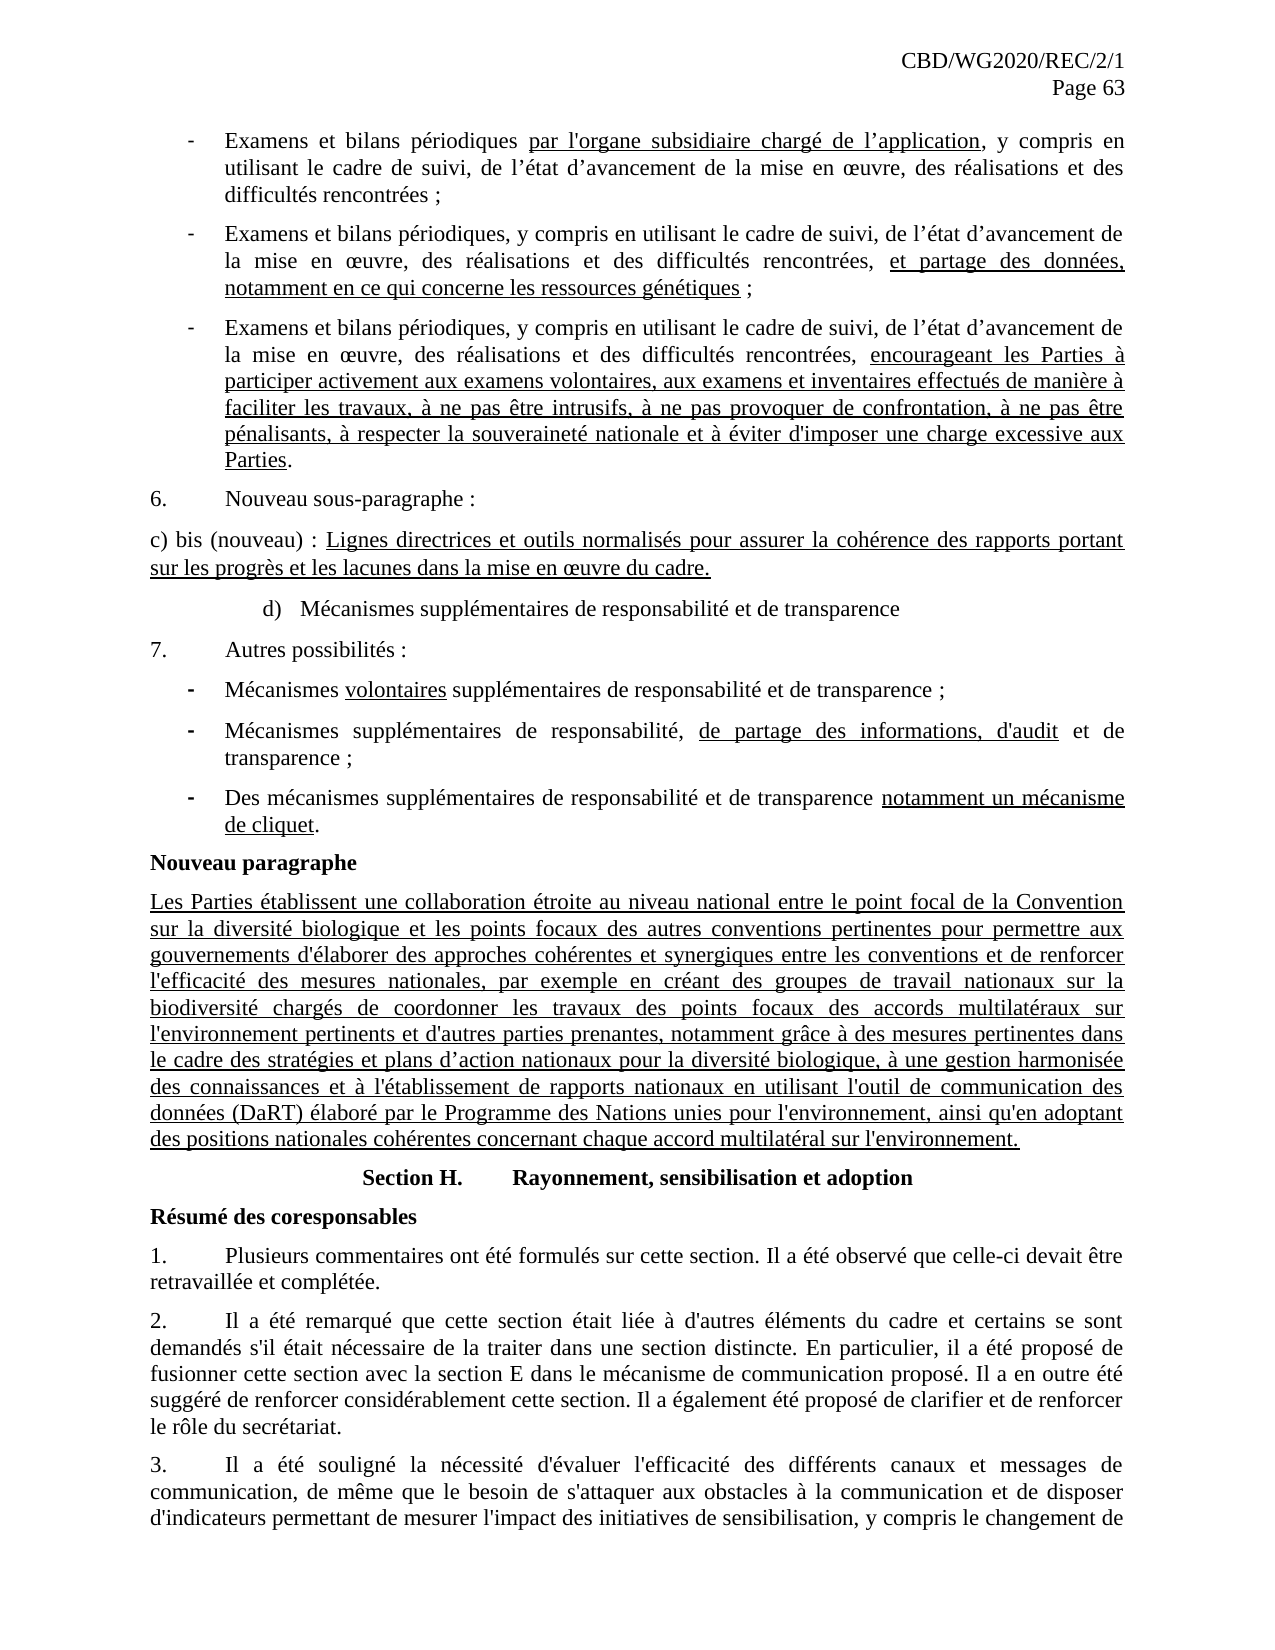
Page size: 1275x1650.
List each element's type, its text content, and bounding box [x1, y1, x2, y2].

list Examens et bilans périodiques, y compris en utilisant le cadre de suivi, de l’état d’avancement de la mise en œuvre, des réalisations et des difficultés rencontrées, encourageant les Parties à participer activement aux examens volontaires, aux examens et inventaires effectués de manière à faciliter les travaux, à ne pas être intrusifs, à ne pas provoquer de confrontation, à ne pas être pénalisants, à respecter la souveraineté nationale et à éviter d'imposer une charge excessive aux Parties. [187, 313, 1125, 473]
list Mécanismes supplémentaires de responsabilité, de partage des informations, d'audit et de transparence ; [187, 716, 1125, 770]
text 7. Autres possibilités : [150, 636, 1125, 663]
text c) bis (nouveau) : Lignes directrices et outils normalisés pour assurer la cohérence des rapports portant sur les progrès et les lacunes dans la mise en œuvre du cadre. [150, 526, 1125, 581]
list Mécanismes supplémentaires de responsabilité et de transparence [262, 595, 1125, 622]
text 6. Nouveau sous-paragraphe : [150, 485, 1125, 511]
list Examens et bilans périodiques, y compris en utilisant le cadre de suivi, de l’état d’avancement de la mise en œuvre, des réalisations et des difficultés rencontrées, et partage des données, notamment en ce qui concerne les ressources génétiques ; [187, 219, 1125, 300]
text 1. Plusieurs commentaires ont été formulés sur cette section. Il a été observé que celle-ci devait être retravaillée et complétée. [150, 1242, 1125, 1295]
list Examens et bilans périodiques par l'organe subsidiaire chargé de l’application, y compris en utilisant le cadre de suivi, de l’état d’avancement de la mise en œuvre, des réalisations et des difficultés rencontrées ; [187, 126, 1125, 207]
subtitle Section H. Rayonnement, sensibilisation et adoption [150, 1164, 1125, 1191]
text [150, 1452, 1125, 1531]
text Les Parties établissent une collaboration étroite au niveau national entre le point focal de la Convention sur la diversité biologique et les points focaux des autres conventions pertinentes pour permettre aux gouvernements d'élaborer des approches cohérentes et synergiques entre les conventions et de renforcer l'efficacité des mesures nationales, par exemple en créant des groupes de travail nationaux sur la biodiversité chargés de coordonner les travaux des points focaux des accords multilatéraux sur l'environnement pertinents et d'autres parties prenantes, notamment grâce à des mesures pertinentes dans le cadre des stratégies et plans d’action nationaux pour la diversité biologique, à une gestion harmonisée des connaissances et à l'établissement de rapports nationaux en utilisant l'outil de communication des données (DaRT) élaboré par le Programme des Nations unies pour l'environnement, ainsi qu'en adoptant des positions nationales cohérentes concernant chaque accord multilatéral sur l'environnement. [150, 1071, 1125, 1152]
text Résumé des coresponsables [150, 1203, 1125, 1229]
list Mécanismes volontaires supplémentaires de responsabilité et de transparence ; [187, 675, 1125, 703]
text 2. Il a été remarqué que cette section était liée à d'autres éléments du cadre et certains se sont demandés s'il était nécessaire de la traiter dans une section distincte. En particulier, il a été proposé de fusionner cette section avec la section E dans le mécanisme de communication proposé. Il a en outre été suggéré de renforcer considérablement cette section. Il a également été proposé de clarifier et de renforcer le rôle du secrétariat. [150, 1307, 1125, 1439]
text Nouveau paragraphe [150, 849, 1125, 876]
list Des mécanismes supplémentaires de responsabilité et de transparence notamment un mécanisme de cliquet. [187, 783, 1125, 837]
